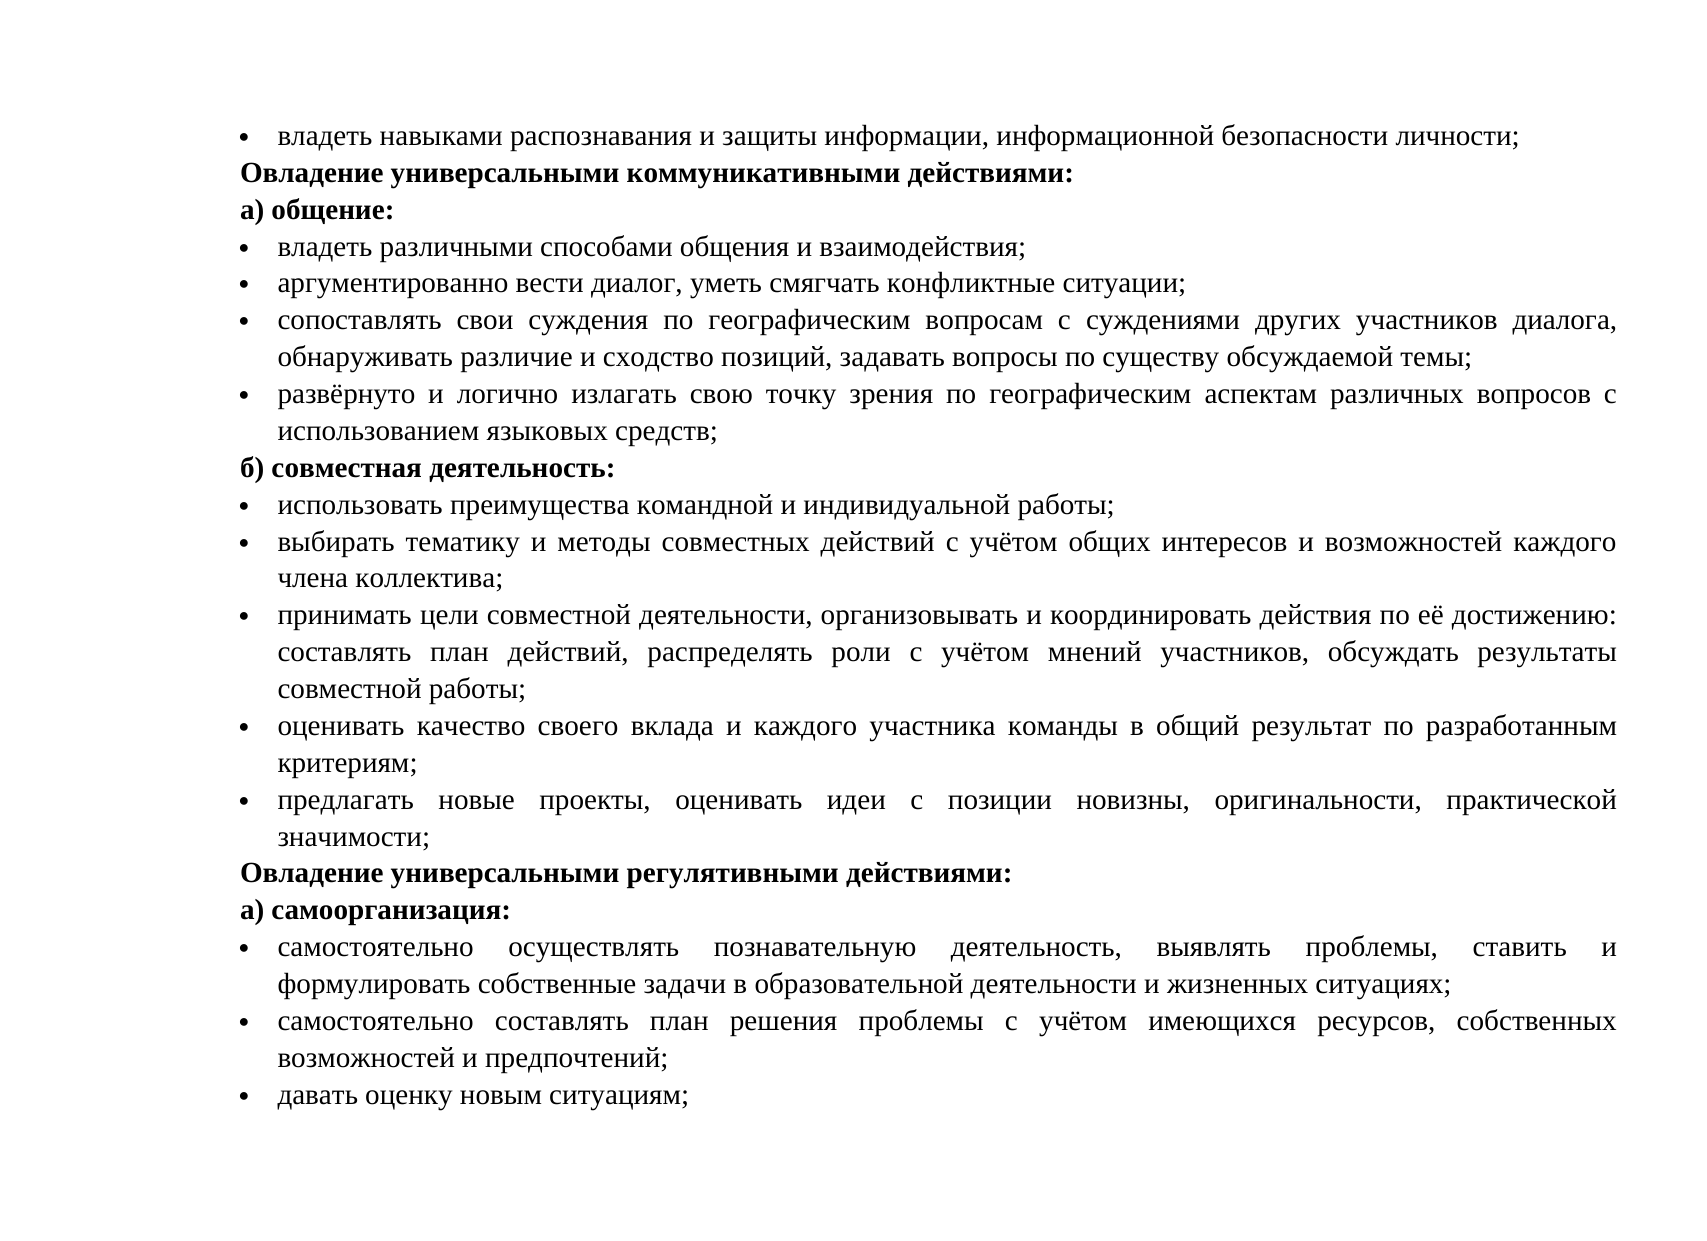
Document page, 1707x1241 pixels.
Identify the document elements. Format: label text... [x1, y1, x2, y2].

list оценивать качество своего вклада и каждого участника команды в общий результат по разработанным критериям; [240, 708, 1618, 778]
list владеть различными способами общения и взаимодействия; [240, 229, 1618, 262]
list принимать цели совместной деятельности, организовывать и координировать действия по её достижению: составлять план действий, распределять роли с учётом мнений участников, обсуждать результаты совместной работы; [240, 597, 1618, 705]
list использовать преимущества командной и индивидуальной работы; [240, 487, 1618, 520]
list аргументированно вести диалог, уметь смягчать конфликтные ситуации; [240, 266, 1618, 299]
text б) совместная деятельность: [177, 450, 1618, 483]
list выбирать тематику и методы совместных действий с учётом общих интересов и возможностей каждого члена коллектива; [240, 524, 1618, 594]
text а) общение: [177, 192, 1618, 225]
list самостоятельно осуществлять познавательную деятельность, выявлять проблемы, ставить и формулировать собственные задачи в образовательной деятельности и жизненных ситуациях; [240, 929, 1618, 1000]
text Овладение универсальными регулятивными действиями: [177, 856, 1618, 889]
text Овладение универсальными коммуникативными действиями: [177, 155, 1618, 188]
text а) самоорганизация: [177, 892, 1618, 926]
list сопоставлять свои суждения по географическим вопросам с суждениями других участников диалога, обнаруживать различие и сходство позиций, задавать вопросы по существу обсуждаемой темы; [240, 302, 1618, 373]
list развёрнуто и логично излагать свою точку зрения по географическим аспектам различных вопросов с использованием языковых средств; [240, 376, 1618, 447]
list владеть навыками распознавания и защиты информации, информационной безопасности личности; [240, 118, 1618, 152]
list давать оценку новым ситуациям; [240, 1077, 1618, 1110]
list предлагать новые проекты, оценивать идеи с позиции новизны, оригинальности, практической значимости; [240, 782, 1618, 852]
list самостоятельно составлять план решения проблемы с учётом имеющихся ресурсов, собственных возможностей и предпочтений; [240, 1003, 1618, 1073]
